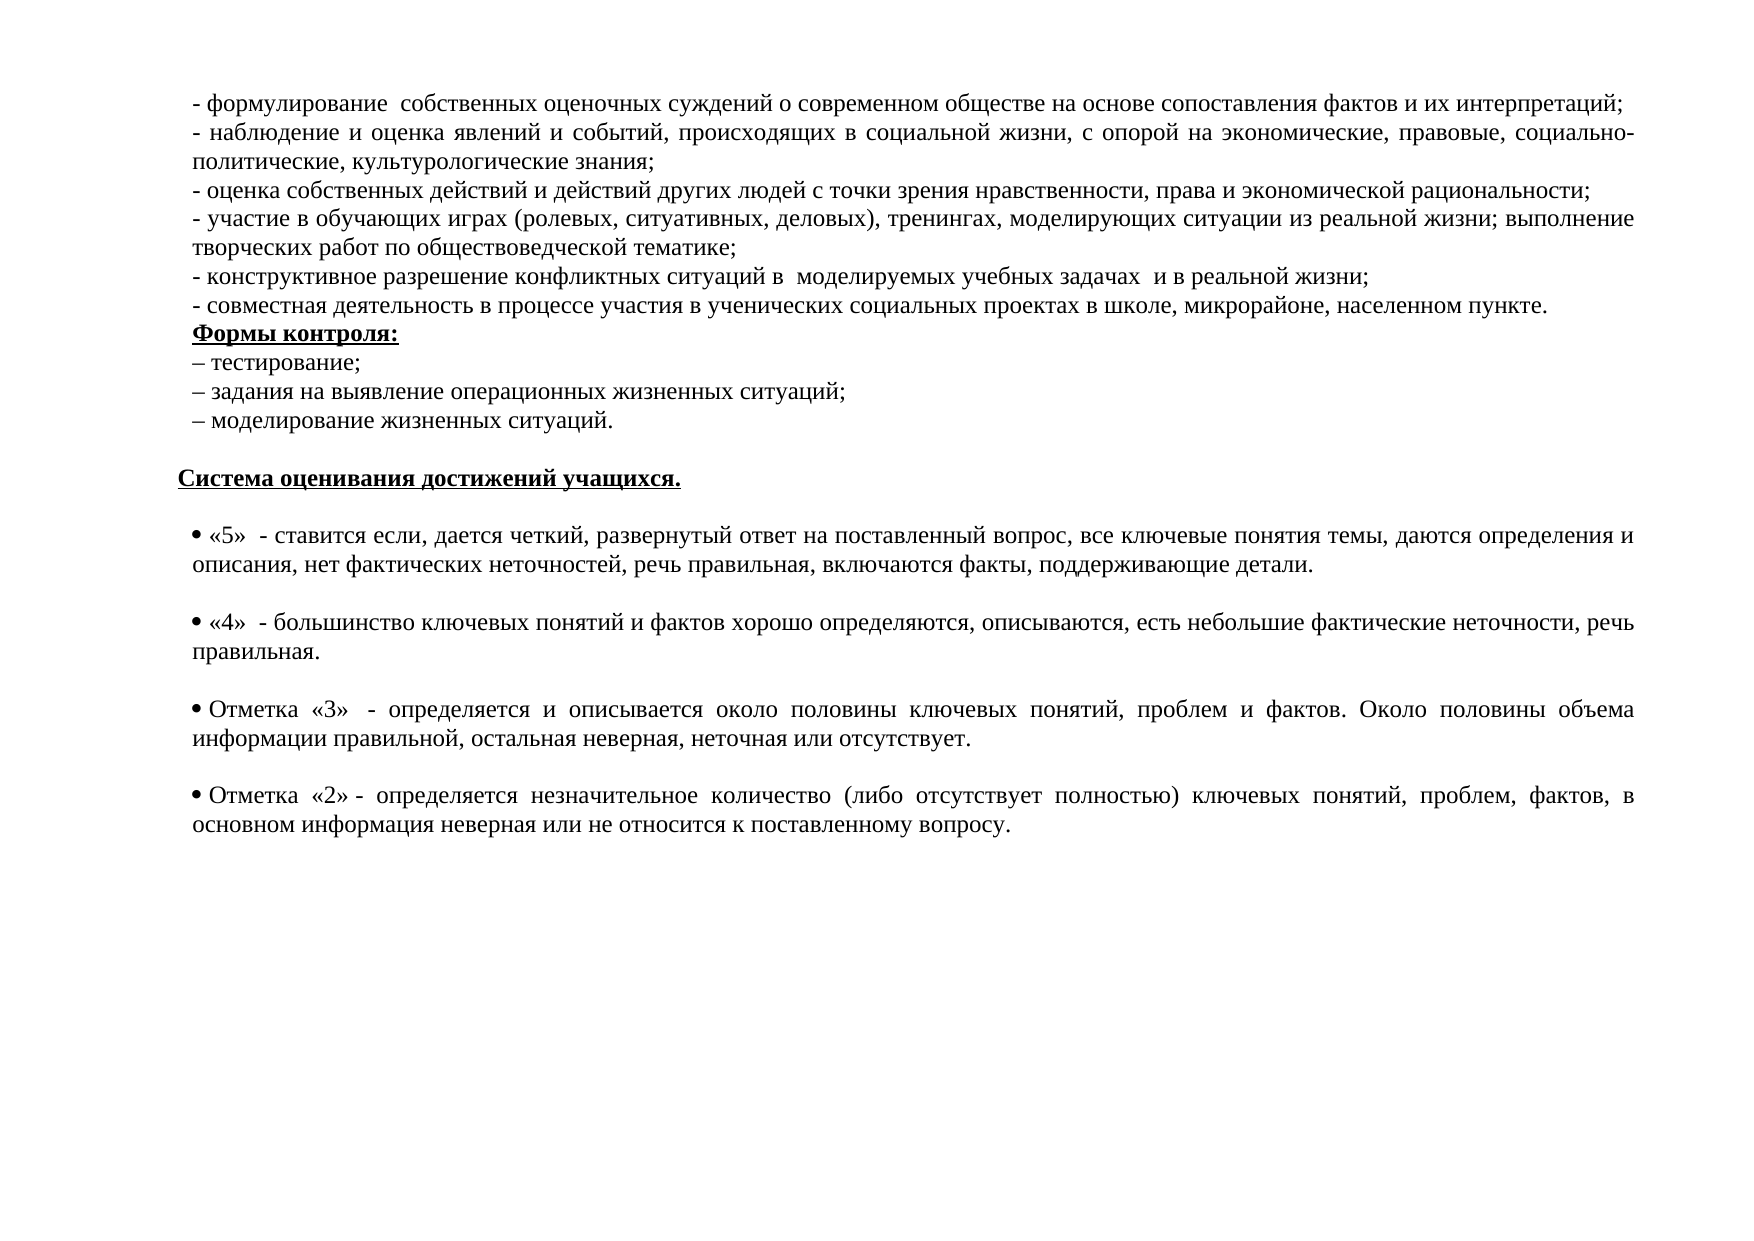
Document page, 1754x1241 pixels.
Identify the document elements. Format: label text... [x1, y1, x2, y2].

text – тестирование; [192, 347, 1636, 376]
text Система оценивания достижений учащихся. [177, 463, 1636, 491]
text Формы контроля: [192, 318, 1636, 347]
text – моделирование жизненных ситуаций. [192, 405, 1636, 433]
text ​ «5» - ставится если, дается четкий, развернутый ответ на поставленный вопрос, все ключевые понятия темы, даются определения и описания, нет фактических неточностей, речь правильная, включаются факты, поддерживающие детали. [192, 521, 1636, 578]
text - оценка собственных действий и действий других людей с точки зрения нравственности, права и экономической рациональности; [192, 175, 1636, 203]
text - совместная деятельность в процессе участия в ученических социальных проектах в школе, микрорайоне, населенном пункте. [192, 290, 1636, 318]
text – задания на выявление операционных жизненных ситуаций; [192, 376, 1636, 405]
text ​ Отметка «2» - определяется незначительное количество (либо отсутствует полностью) ключевых понятий, проблем, фактов, в основном информация неверная или не относится к поставленному вопросу. [192, 781, 1636, 838]
text - конструктивное разрешение конфликтных ситуаций в моделируемых учебных задачах и в реальной жизни; [192, 261, 1636, 290]
text - формулирование собственных оценочных суждений о современном обществе на основе сопоставления фактов и их интерпретаций; [192, 88, 1636, 117]
text ​ «4» - большинство ключевых понятий и фактов хорошо определяются, описываются, есть небольшие фактические неточности, речь правильная. [192, 607, 1636, 665]
text ​ Отметка «3» - определяется и описывается около половины ключевых понятий, проблем и фактов. Около половины объема информации правильной, остальная неверная, неточная или отсутствует. [192, 694, 1636, 751]
text - участие в обучающих играх (ролевых, ситуативных, деловых), тренингах, моделирующих ситуации из реальной жизни; выполнение творческих работ по обществоведческой тематике; [192, 203, 1636, 261]
text - наблюдение и оценка явлений и событий, происходящих в социальной жизни, с опорой на экономические, правовые, социально-политические, культурологические знания; [192, 117, 1636, 175]
